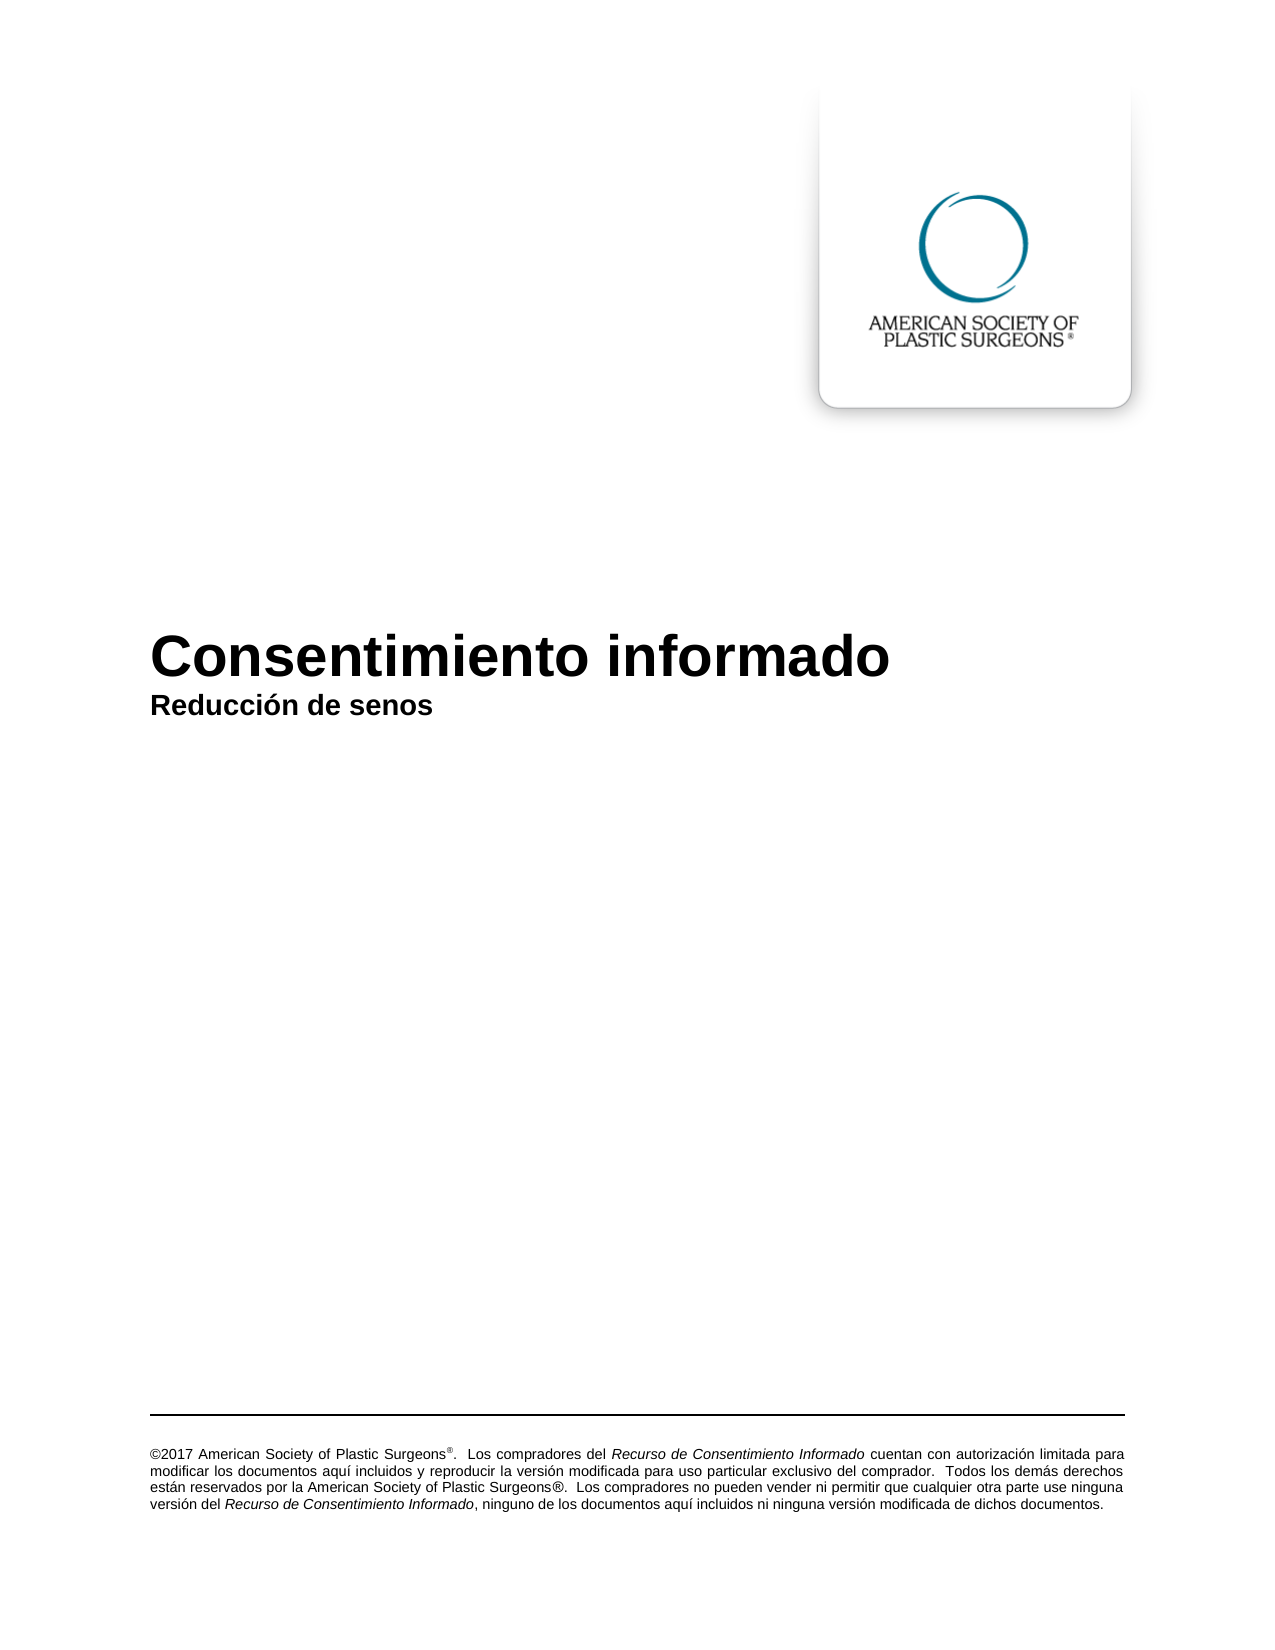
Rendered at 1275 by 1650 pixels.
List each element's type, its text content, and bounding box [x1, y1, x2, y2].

picture [787, 0, 1163, 440]
text Consentimiento informado [150, 621, 1125, 688]
text ©2017 American Society of Plastic Surgeons®. Los compradores del Recurso de Consentimiento Informado cuentan con autorización limitada para modificar los documentos aquí incluidos y reproducir la versión modificada para uso particular exclusivo del comprador. Todos los demás derechos están reservados por la American Society of Plastic Surgeons. Los compradores no pueden vender ni permitir que cualquier otra parte use ninguna versión del Recurso de Consentimiento Informado, ninguno de los documentos aquí incluidos ni ninguna versión modificada de dichos documentos. [150, 1445, 1125, 1513]
text Reducción de senos [150, 688, 1125, 722]
